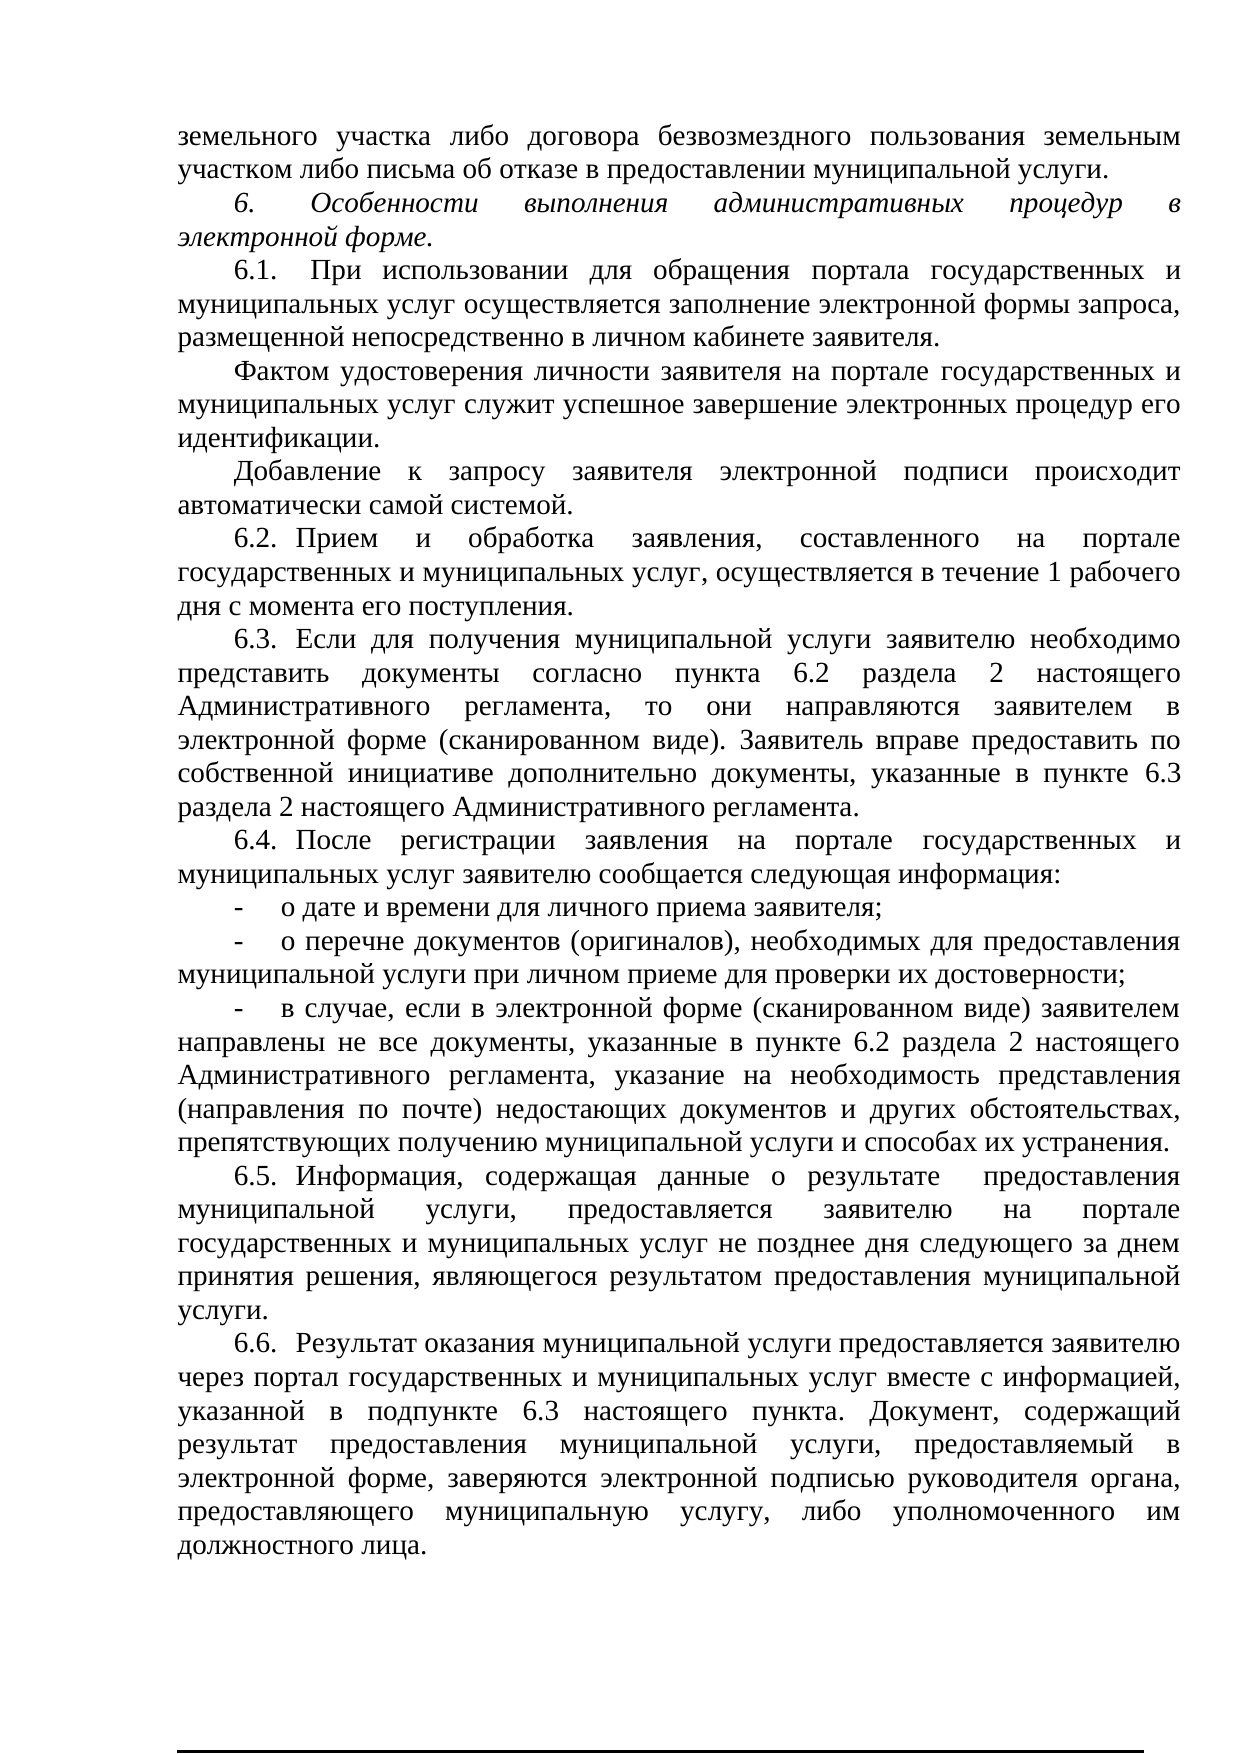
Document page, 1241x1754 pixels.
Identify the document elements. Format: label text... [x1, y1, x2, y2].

text 6. Особенности выполнения административных процедур в электронной форме. [177, 185, 1181, 252]
text - о перечне документов (оригиналов), необходимых для предоставления муниципальной услуги при личном приеме для проверки их достоверности; [177, 923, 1181, 990]
text - в случае, если в электронной форме (сканированном виде) заявителем направлены не все документы, указанные в пункте 6.2 раздела 2 настоящего Административного регламента, указание на необходимость представления (направления по почте) недостающих документов и других обстоятельствах, препятствующих получению муниципальной услуги и способах их устранения. [177, 990, 1181, 1158]
text Фактом удостоверения личности заявителя на портале государственных и муниципальных услуг служит успешное завершение электронных процедур его идентификации. [177, 353, 1181, 453]
text 6.6. Результат оказания муниципальной услуги предоставляется заявителю через портал государственных и муниципальных услуг вместе с информацией, указанной в подпункте 6.3 настоящего пункта. Документ, содержащий результат предоставления муниципальной услуги, предоставляемый в электронной форме, заверяются электронной подписью руководителя органа, предоставляющего муниципальную услугу, либо уполномоченного им должностного лица. [177, 1326, 1181, 1560]
text 6.1. При использовании для обращения портала государственных и муниципальных услуг осуществляется заполнение электронной формы запроса, размещенной непосредственно в личном кабинете заявителя. [177, 252, 1181, 353]
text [177, 118, 1181, 185]
text - о дате и времени для личного приема заявителя; [177, 889, 1181, 923]
text 6.2. Прием и обработка заявления, составленного на портале государственных и муниципальных услуг, осуществляется в течение 1 рабочего дня с момента его поступления. [177, 521, 1181, 621]
text 6.4. После регистрации заявления на портале государственных и муниципальных услуг заявителю сообщается следующая информация: [177, 822, 1181, 889]
text Добавление к запросу заявителя электронной подписи происходит автоматически самой системой. [177, 453, 1181, 521]
text 6.5. Информация, содержащая данные о результате предоставления муниципальной услуги, предоставляется заявителю на портале государственных и муниципальных услуг не позднее дня следующего за днем принятия решения, являющегося результатом предоставления муниципальной услуги. [177, 1158, 1181, 1326]
text 6.3. Если для получения муниципальной услуги заявителю необходимо представить документы согласно пункта 6.2 раздела 2 настоящего Административного регламента, то они направляются заявителем в электронной форме (сканированном виде). Заявитель вправе предоставить по собственной инициативе дополнительно документы, указанные в пункте 6.3 раздела 2 настоящего Административного регламента. [177, 621, 1181, 822]
